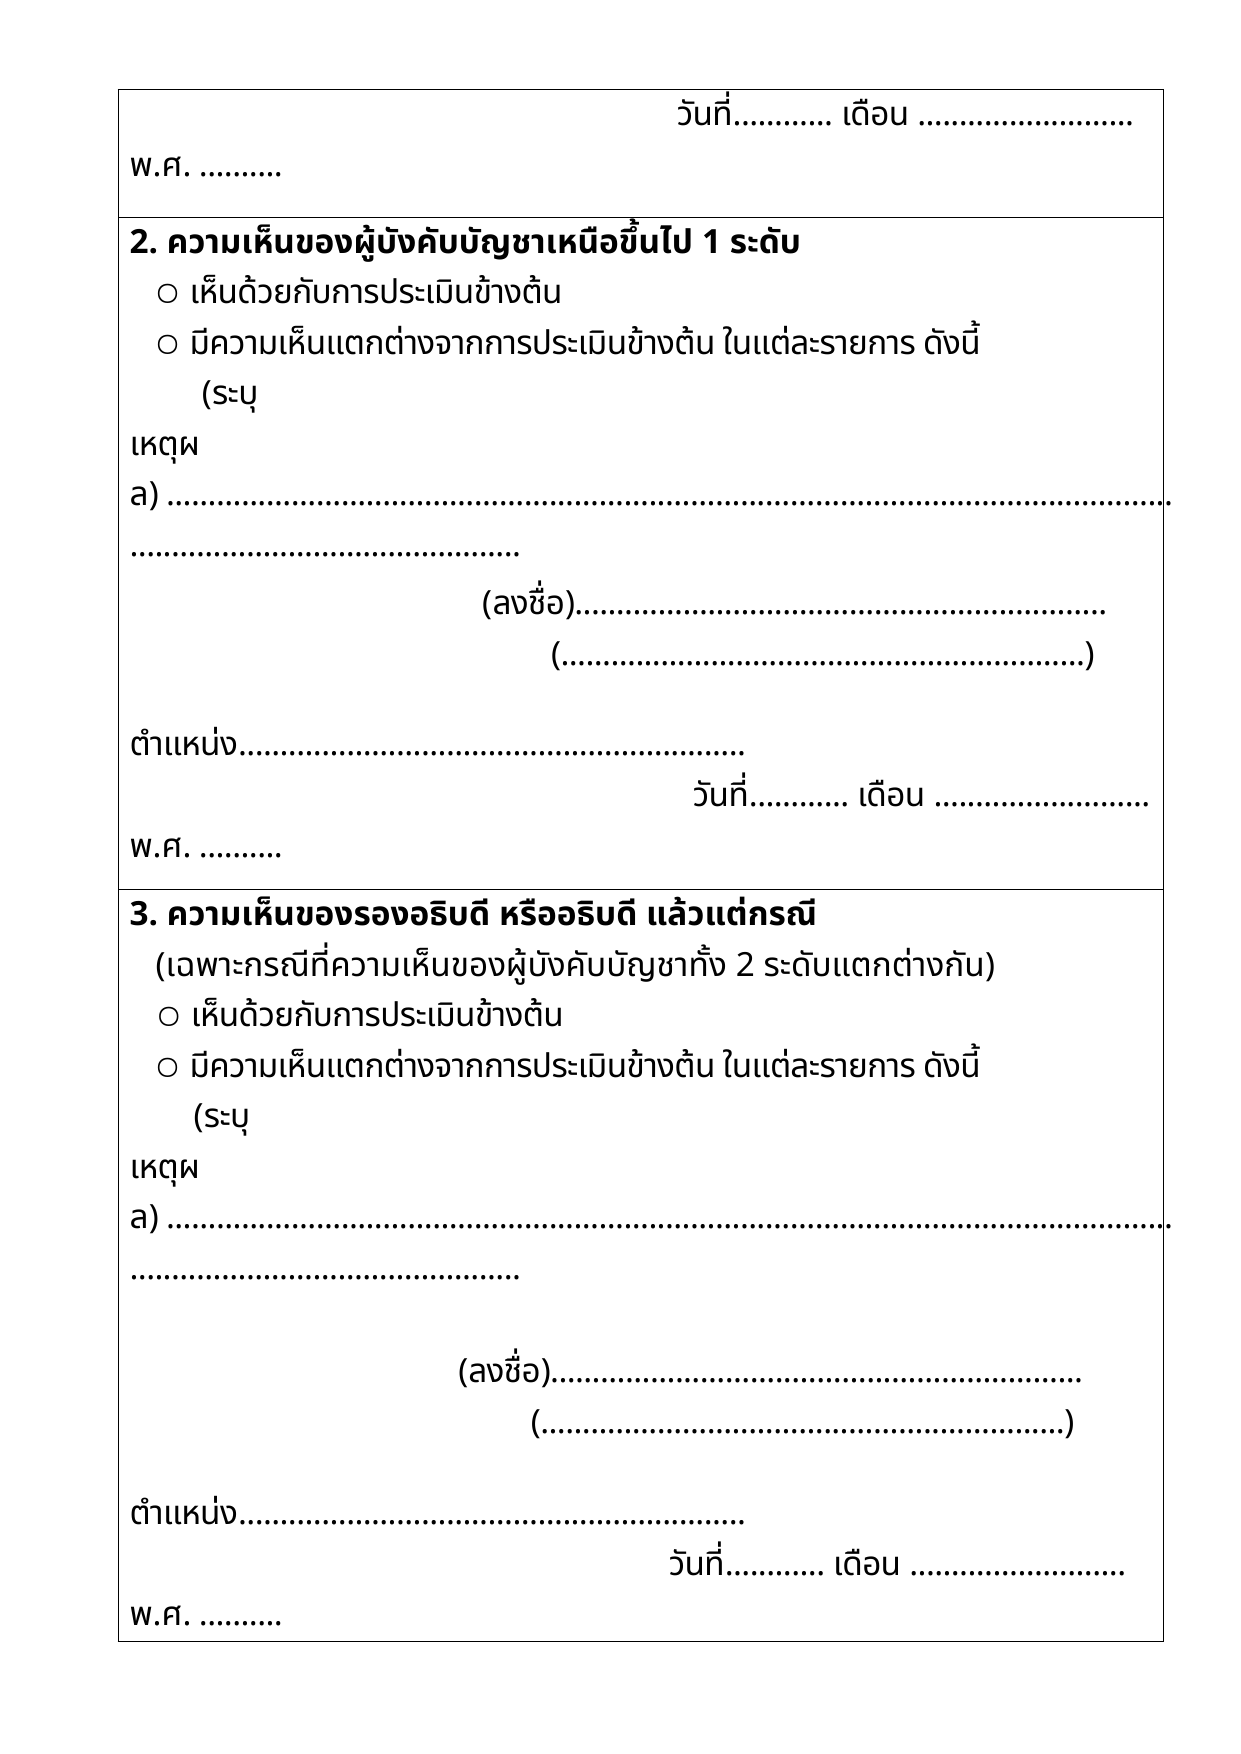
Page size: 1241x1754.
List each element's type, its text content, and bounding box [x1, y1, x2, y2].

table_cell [119, 90, 1163, 217]
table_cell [119, 890, 1163, 1641]
table_cell 2. ความเห็นของผู้บังคับบัญชาเหนือขึ้นไป 1 ระดับ เห็นด้วยกับการประเมินข้างต้น มีความเห็นแตกต่างจากการประเมินข้างต้น ในแต่ละรายการ ดังนี้ (ระบุเหตุผล) ........................................................................................................................................................................ (ลงชื่อ)................................................................ (...............................................................) ตำแหน่ง............................................................. วันที่............ เดือน .......................... พ.ศ. .......... [119, 218, 1163, 889]
